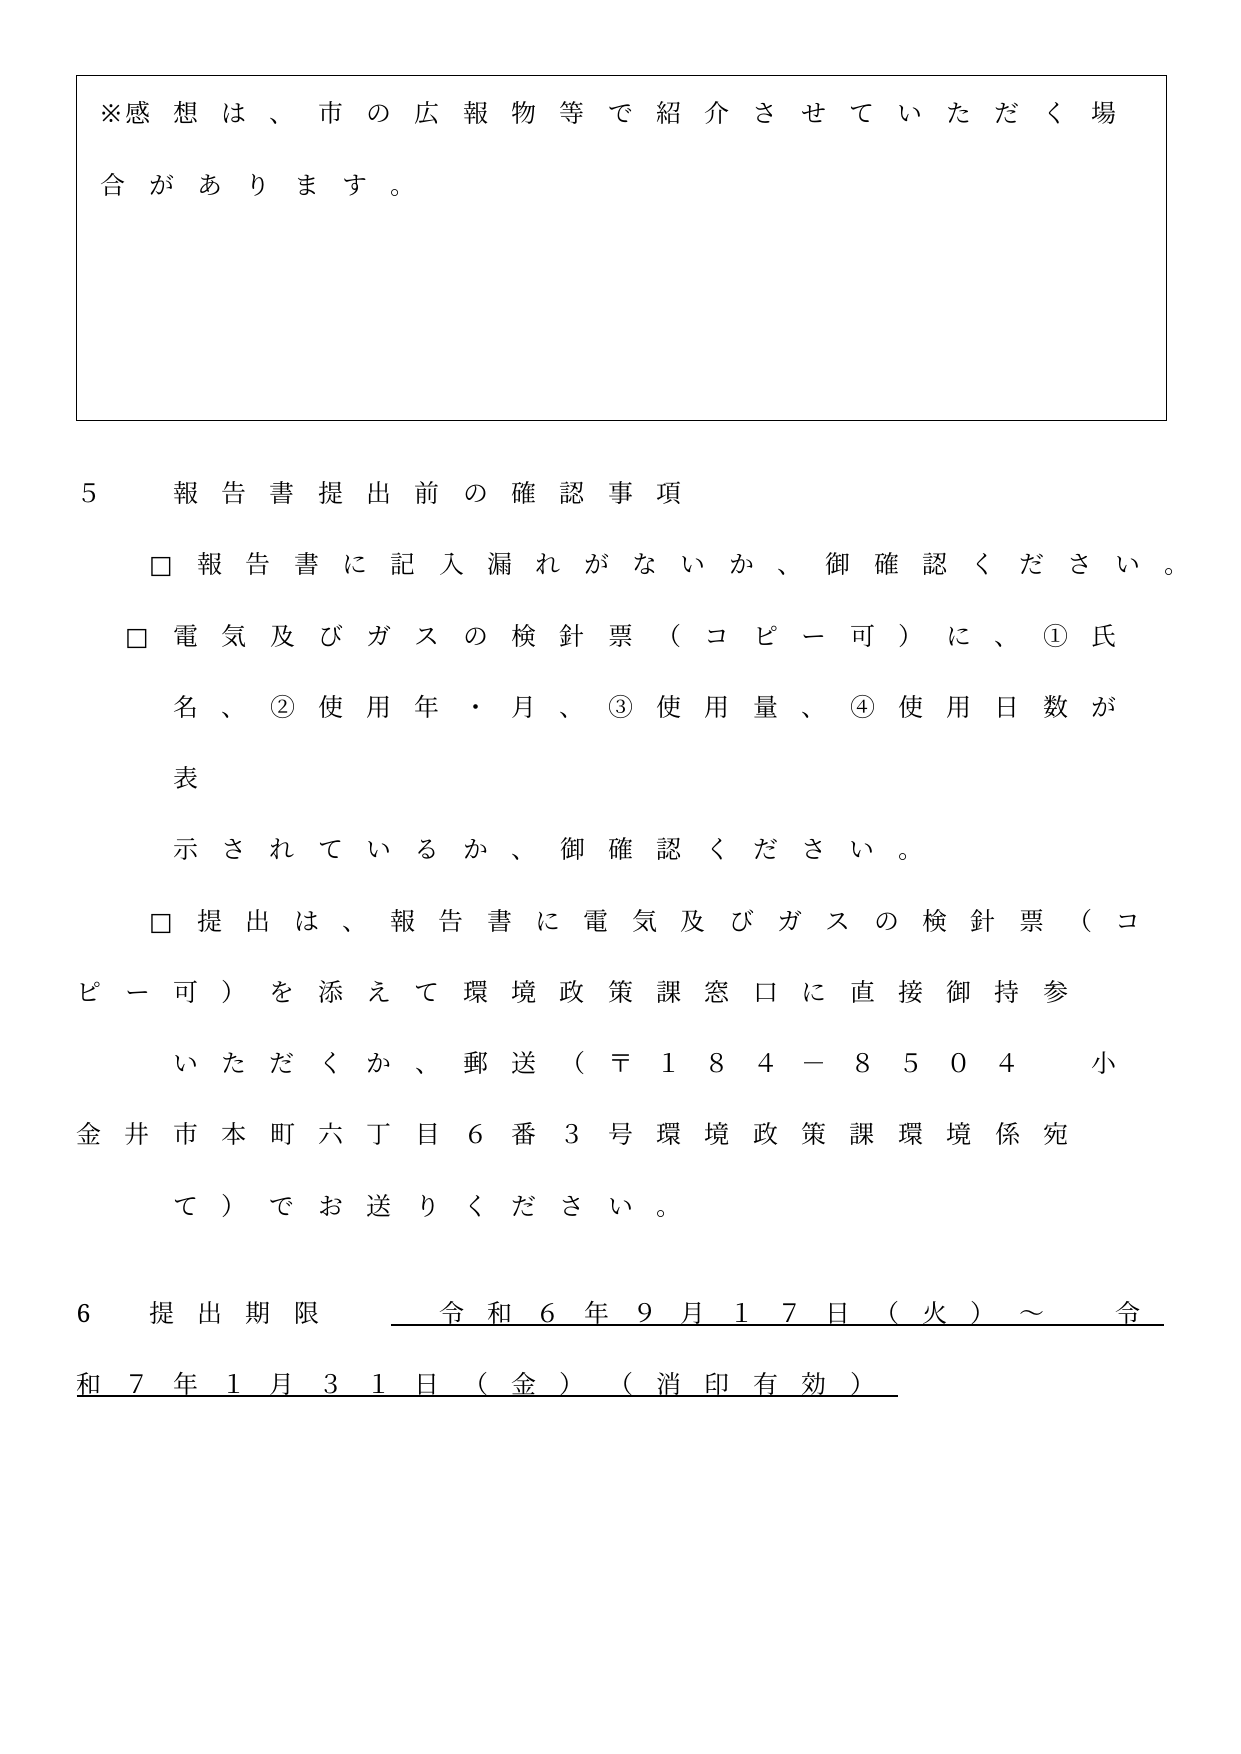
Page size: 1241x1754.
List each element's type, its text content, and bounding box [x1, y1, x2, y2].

text □ 電気及びガスの検針票（コピー可）に、①氏名、②使用年・月、③使用量、④使用日数が表 [124, 599, 1164, 813]
text て）でお送りください。 [76, 1169, 1164, 1240]
text □ 提出は、報告書に電気及びガスの検針票（コピー可）を添えて環境政策課窓口に直接御持参 [76, 884, 1164, 1026]
text いただくか、郵送（〒１８４－８５０４ 小金井市本町六丁目６番３号環境政策課環境係宛 [76, 1026, 1164, 1169]
text ５ 報告書提出前の確認事項 [76, 456, 1164, 528]
table_header ※感想は、市の広報物等で紹介させていただく場合があります。 [77, 76, 1166, 420]
text 示されているか、御確認ください。 [146, 813, 1164, 884]
text □ 報告書に記入漏れがないか、御確認ください。 [76, 528, 1164, 599]
text 6 提出期限 令和６年９月１７日（火）～ 令和７年１月３１日（金）（消印有効） [76, 1276, 1164, 1418]
